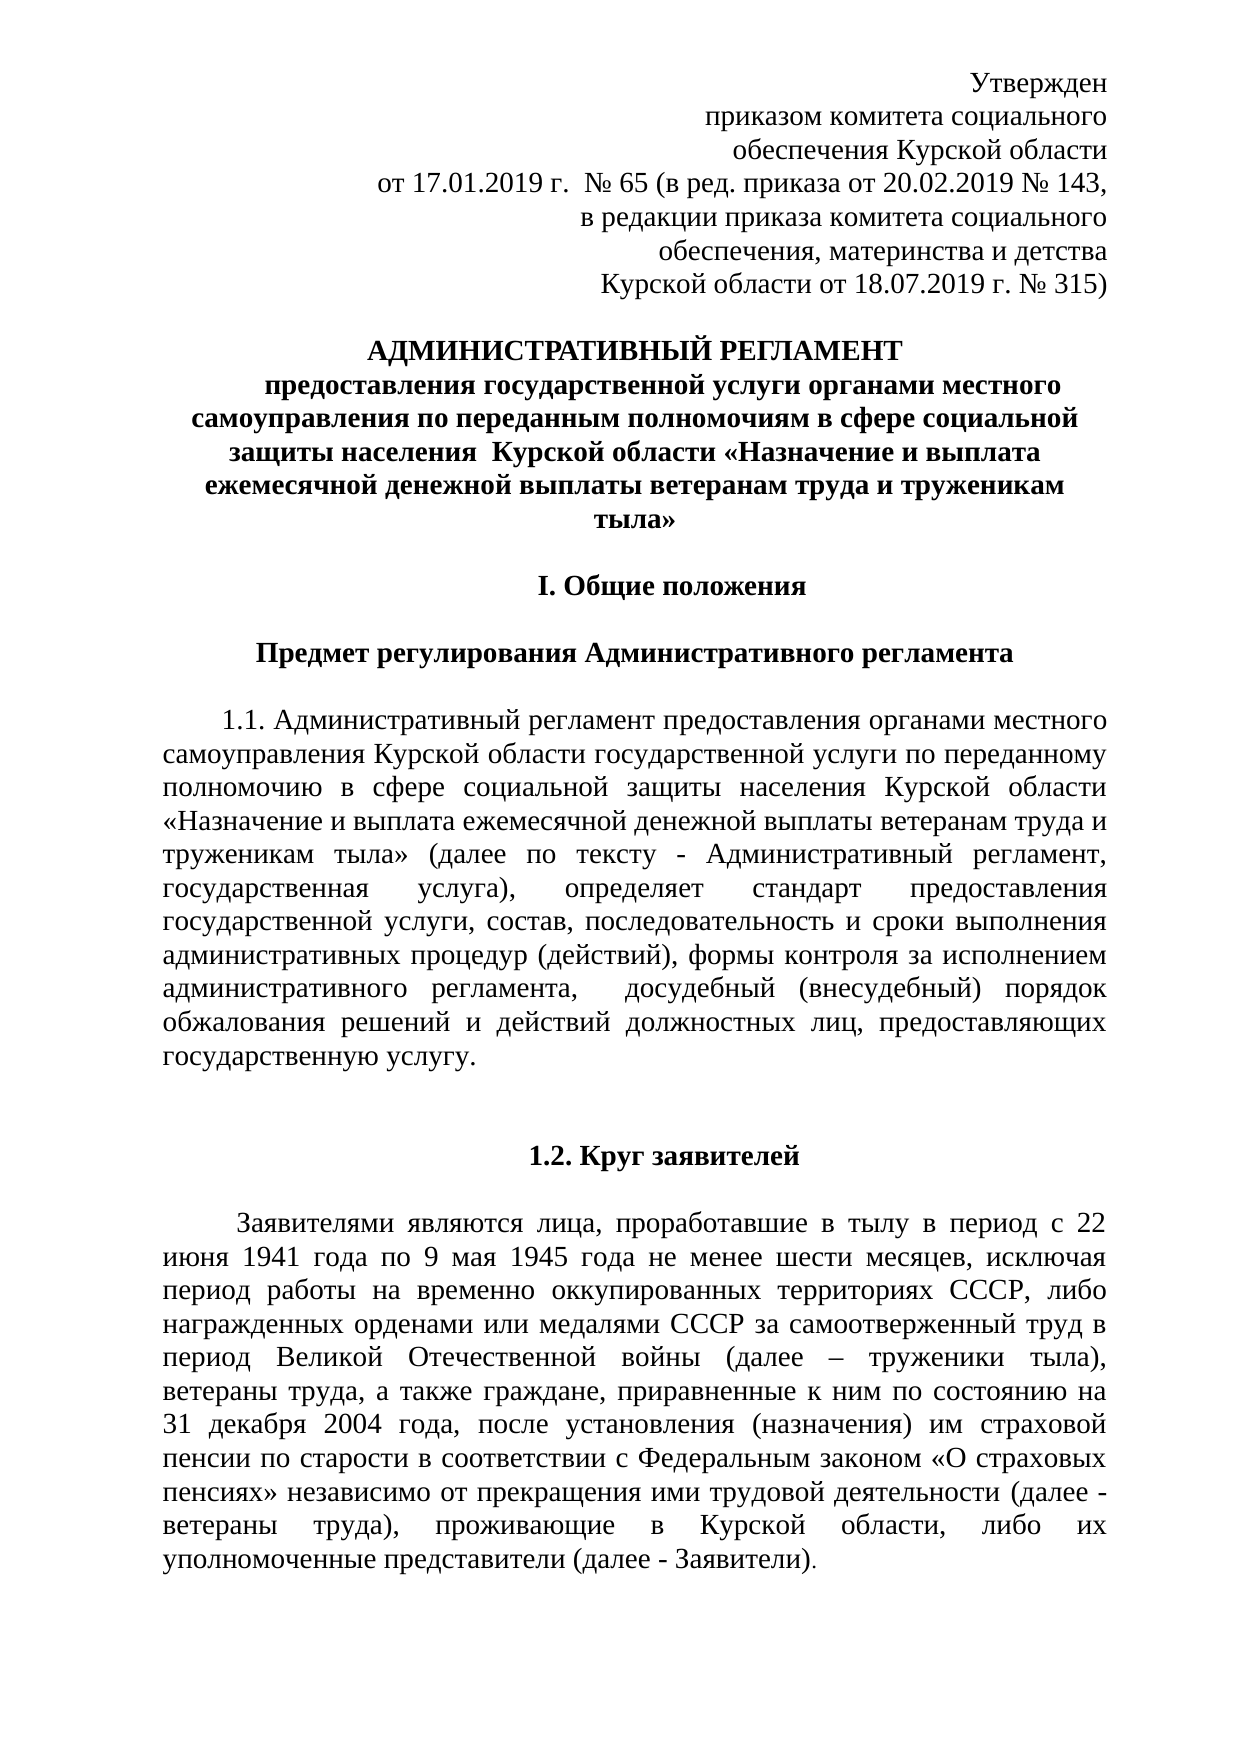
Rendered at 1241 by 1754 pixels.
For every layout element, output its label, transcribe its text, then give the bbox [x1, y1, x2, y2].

text от 17.01.2019 г. № 65 (в ред. приказа от 20.02.2019 № 143, [162, 166, 1107, 199]
subtitle Общие положения [162, 568, 1107, 602]
text Курской области от 18.07.2019 г. № 315) [162, 266, 1107, 300]
text 1.1. Административный регламент предоставления органами местного самоуправления Курской области государственной услуги по переданному полномочию в сфере социальной защиты населения Курской области «Назначение и выплата ежемесячной денежной выплаты ветеранам труда и труженикам тыла» (далее по тексту - Административный регламент, государственная услуга), определяет стандарт предоставления государственной услуги, состав, последовательность и сроки выполнения административных процедур (действий), формы контроля за исполнением административного регламента, досудебный (внесудебный) порядок обжалования решений и действий должностных лиц, предоставляющих государственную услугу. [162, 702, 1107, 1071]
subtitle Утвержден [162, 65, 1107, 98]
text обеспечения, материнства и детства [162, 233, 1107, 266]
text предоставления государственной услуги органами местного самоуправления по переданным полномочиям в сфере социальной защиты населения Курской области «Назначение и выплата ежемесячной денежной выплаты ветеранам труда и труженикам тыла» [162, 367, 1107, 534]
text Заявителями являются лица, проработавшие в тылу в период с 22 июня 1941 года по 9 мая 1945 года не менее шести месяцев, исключая период работы на временно оккупированных территориях СССР, либо награжденных орденами или медалями СССР за самоотверженный труд в период Великой Отечественной войны (далее – труженики тыла), ветераны труда, а также граждане, приравненные к ним по состоянию на 31 декабря 2004 года, после установления (назначения) им страховой пенсии по старости в соответствии с Федеральным законом «О страховых пенсиях» независимо от прекращения ими трудовой деятельности (далее - ветераны труда), проживающие в Курской области, либо их уполномоченные представители (далее - Заявители). [162, 1205, 1107, 1574]
subtitle АДМИНИСТРАТИВНЫЙ РЕГЛАМЕНТ [162, 333, 1107, 367]
text 1.2. Круг заявителей [162, 1138, 1107, 1172]
text в редакции приказа комитета социального [162, 199, 1107, 233]
text приказом комитета социального [162, 98, 1107, 132]
text обеспечения Курской области [162, 132, 1107, 166]
text Предмет регулирования Административного регламента [162, 635, 1107, 669]
